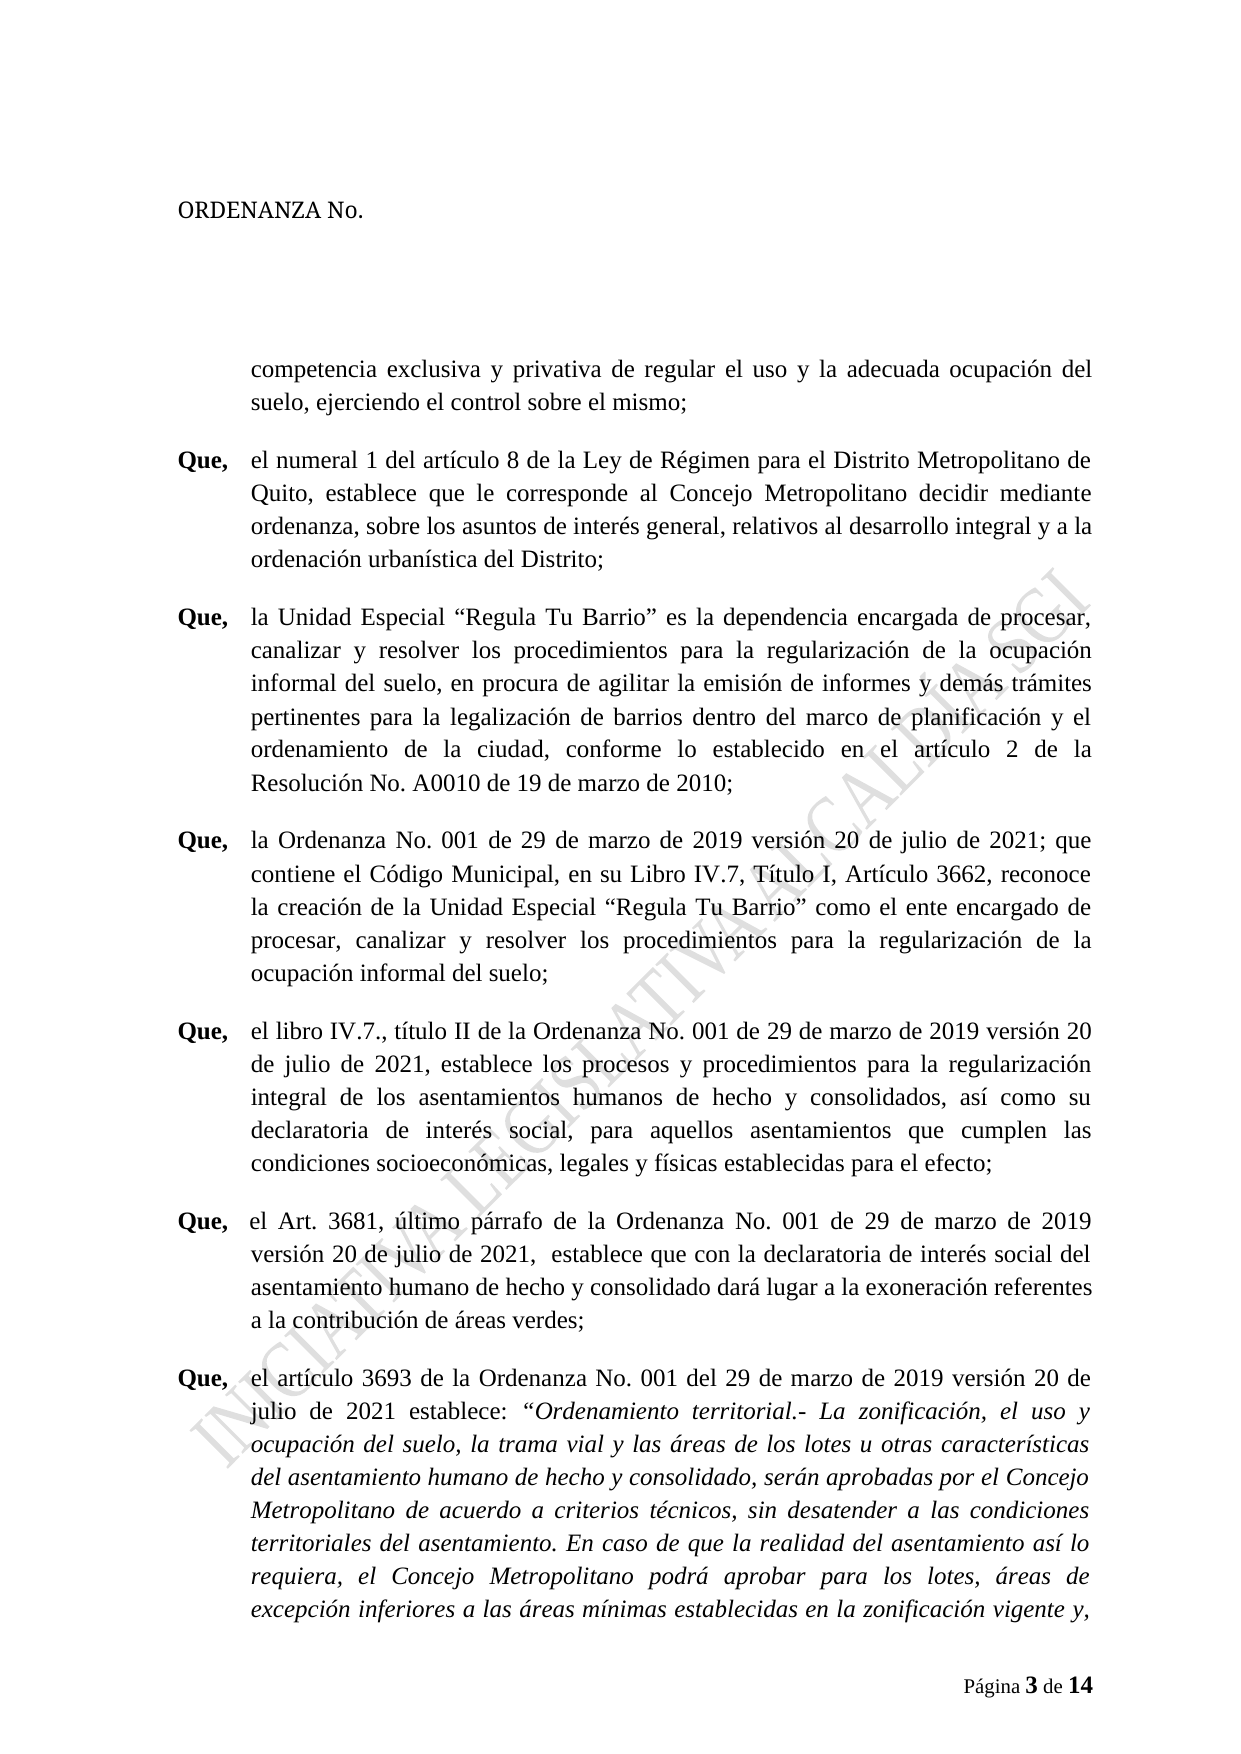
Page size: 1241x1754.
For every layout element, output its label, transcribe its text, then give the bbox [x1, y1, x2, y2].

text Que, la Unidad Especial “Regula Tu Barrio” es la dependencia encargada de procesar, canalizar y resolver los procedimientos para la regularización de la ocupación informal del suelo, en procura de agilitar la emisión de informes y demás trámites pertinentes para la legalización de barrios dentro del marco de planificación y el ordenamiento de la ciudad, conforme lo establecido en el artículo 2 de la Resolución No. A0010 de 19 de marzo de 2010; [177, 602, 1093, 796]
text Que, el numeral 1 del artículo 8 de la Ley de Régimen para el Distrito Metropolitano de Quito, establece que le corresponde al Concejo Metropolitano decidir mediante ordenanza, sobre los asuntos de interés general, relativos al desarrollo integral y a la ordenación urbanística del Distrito; [177, 445, 1093, 573]
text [177, 354, 1093, 416]
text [177, 1363, 1093, 1623]
text Que, el libro IV.7., título II de la Ordenanza No. 001 de 29 de marzo de 2019 versión 20 de julio de 2021, establece los procesos y procedimientos para la regularización integral de los asentamientos humanos de hecho y consolidados, así como su declaratoria de interés social, para aquellos asentamientos que cumplen las condiciones socioeconómicas, legales y físicas establecidas para el efecto; [177, 1016, 1093, 1177]
text Que, el Art. 3681, último párrafo de la Ordenanza No. 001 de 29 de marzo de 2019 versión 20 de julio de 2021, establece que con la declaratoria de interés social del asentamiento humano de hecho y consolidado dará lugar a la exoneración referentes a la contribución de áreas verdes; [177, 1206, 1093, 1334]
text Que, la Ordenanza No. 001 de 29 de marzo de 2019 versión 20 de julio de 2021; que contiene el Código Municipal, en su Libro IV.7, Título I, Artículo 3662, reconoce la creación de la Unidad Especial “Regula Tu Barrio” como el ente encargado de procesar, canalizar y resolver los procedimientos para la regularización de la ocupación informal del suelo; [177, 826, 1093, 986]
